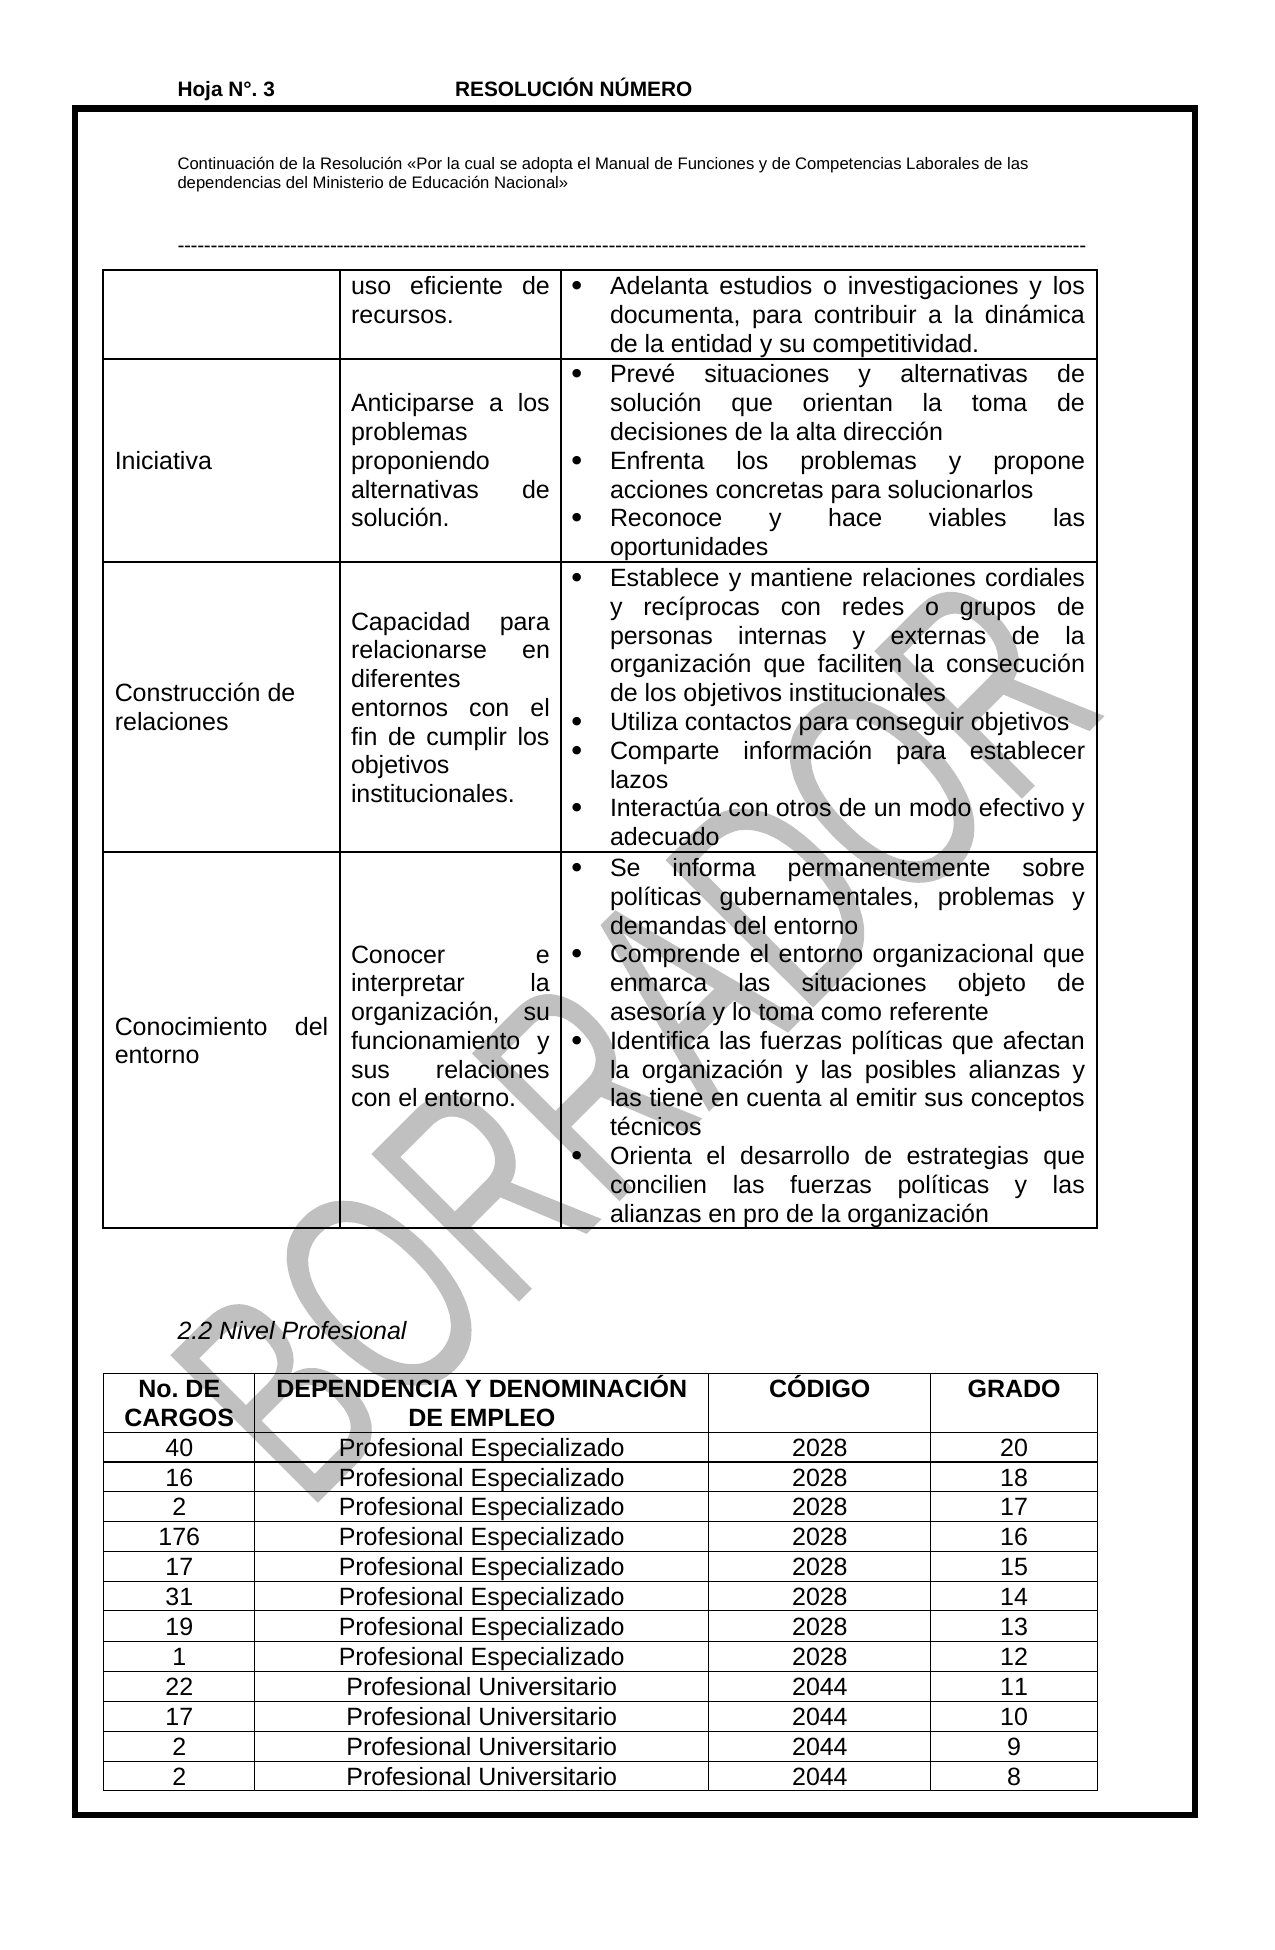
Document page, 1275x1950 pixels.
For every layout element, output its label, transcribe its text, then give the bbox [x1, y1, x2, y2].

table_cell 8 [931, 1762, 1097, 1790]
table_cell Establece y mantiene relaciones cordiales y recíprocas con redes o grupos de personas internas y externas de la organización que faciliten la consecución de los objetivos institucionales Utiliza contactos para conseguir objetivos Comparte información para establecer lazos Interactúa con otros de un modo efectivo y adecuado [562, 563, 1096, 851]
table_cell Profesional Especializado [255, 1492, 708, 1521]
table_cell 176 [104, 1522, 254, 1551]
table_cell Conocer e interpretar la organización, su funcionamiento y sus relaciones con el entorno. [341, 853, 560, 1227]
table_cell 2028 [709, 1642, 930, 1671]
table_cell Profesional Universitario [255, 1732, 708, 1761]
table_cell Prevé situaciones y alternativas de solución que orientan la toma de decisiones de la alta dirección Enfrenta los problemas y propone acciones concretas para solucionarlos Reconoce y hace viables las oportunidades [562, 360, 1096, 561]
table_cell 9 [931, 1732, 1097, 1761]
table_cell Profesional Especializado [255, 1433, 708, 1461]
table_cell Iniciativa [104, 360, 339, 561]
table_cell 2 [104, 1762, 254, 1790]
table_cell 1 [104, 1642, 254, 1671]
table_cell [104, 271, 339, 357]
table_cell Profesional Especializado [255, 1582, 708, 1610]
table_cell Capacidad para relacionarse en diferentes entornos con el fin de cumplir los objetivos institucionales. [341, 563, 560, 851]
table_cell Profesional Especializado [255, 1642, 708, 1671]
table_cell 14 [931, 1582, 1097, 1610]
table_cell 10 [931, 1702, 1097, 1731]
table_cell 18 [931, 1463, 1097, 1491]
table_cell 12 [931, 1642, 1097, 1671]
table_cell 16 [931, 1522, 1097, 1551]
table_cell 17 [104, 1552, 254, 1581]
table_cell 2044 [709, 1732, 930, 1761]
table_cell Construcción de relaciones [104, 563, 339, 851]
table_cell Profesional Especializado [255, 1611, 708, 1641]
table_cell 31 [104, 1582, 254, 1610]
table_header CÓDIGO [709, 1374, 930, 1432]
table_cell Profesional Especializado [255, 1463, 708, 1491]
table_cell Profesional Especializado [255, 1552, 708, 1581]
table_cell 40 [104, 1433, 254, 1461]
table_header DEPENDENCIA Y DENOMINACIÓN DE EMPLEO [255, 1374, 708, 1432]
table_cell 2028 [709, 1433, 930, 1461]
table_cell 17 [104, 1702, 254, 1731]
table_cell 2028 [709, 1552, 930, 1581]
table_cell 19 [104, 1611, 254, 1641]
table_cell Conocimiento del entorno [104, 853, 339, 1227]
table_cell 22 [104, 1672, 254, 1701]
table_cell Profesional Especializado [255, 1522, 708, 1551]
table_cell 15 [931, 1552, 1097, 1581]
table_header GRADO [931, 1374, 1097, 1432]
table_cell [341, 271, 560, 357]
table_cell 2044 [709, 1762, 930, 1790]
table_cell 13 [931, 1611, 1097, 1641]
text 2.2 Nivel Profesional [177, 1316, 1098, 1344]
table_cell 2028 [709, 1611, 930, 1641]
table_cell 2028 [709, 1492, 930, 1521]
table_cell 2028 [709, 1522, 930, 1551]
table_cell 2028 [709, 1463, 930, 1491]
table_cell Profesional Universitario [255, 1702, 708, 1731]
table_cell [562, 271, 1096, 357]
table_cell 2044 [709, 1702, 930, 1731]
table_cell 2 [104, 1492, 254, 1521]
table_header No. DE CARGOS [104, 1374, 254, 1432]
table_cell 2 [104, 1732, 254, 1761]
table_cell 16 [104, 1463, 254, 1491]
table_cell 2044 [709, 1672, 930, 1701]
table_cell Anticiparse a los problemas proponiendo alternativas de solución. [341, 360, 560, 561]
table_cell 17 [931, 1492, 1097, 1521]
table_cell 2028 [709, 1582, 930, 1610]
table_cell Se informa permanentemente sobre políticas gubernamentales, problemas y demandas del entorno Comprende el entorno organizacional que enmarca las situaciones objeto de asesoría y lo toma como referente Identifica las fuerzas políticas que afectan la organización y las posibles alianzas y las tiene en cuenta al emitir sus conceptos técnicos Orienta el desarrollo de estrategias que concilien las fuerzas políticas y las alianzas en pro de la organización [562, 853, 1096, 1227]
table_cell 20 [931, 1433, 1097, 1461]
table_cell 11 [931, 1672, 1097, 1701]
table_cell Profesional Universitario [255, 1762, 708, 1790]
table_cell Profesional Universitario [255, 1672, 708, 1701]
